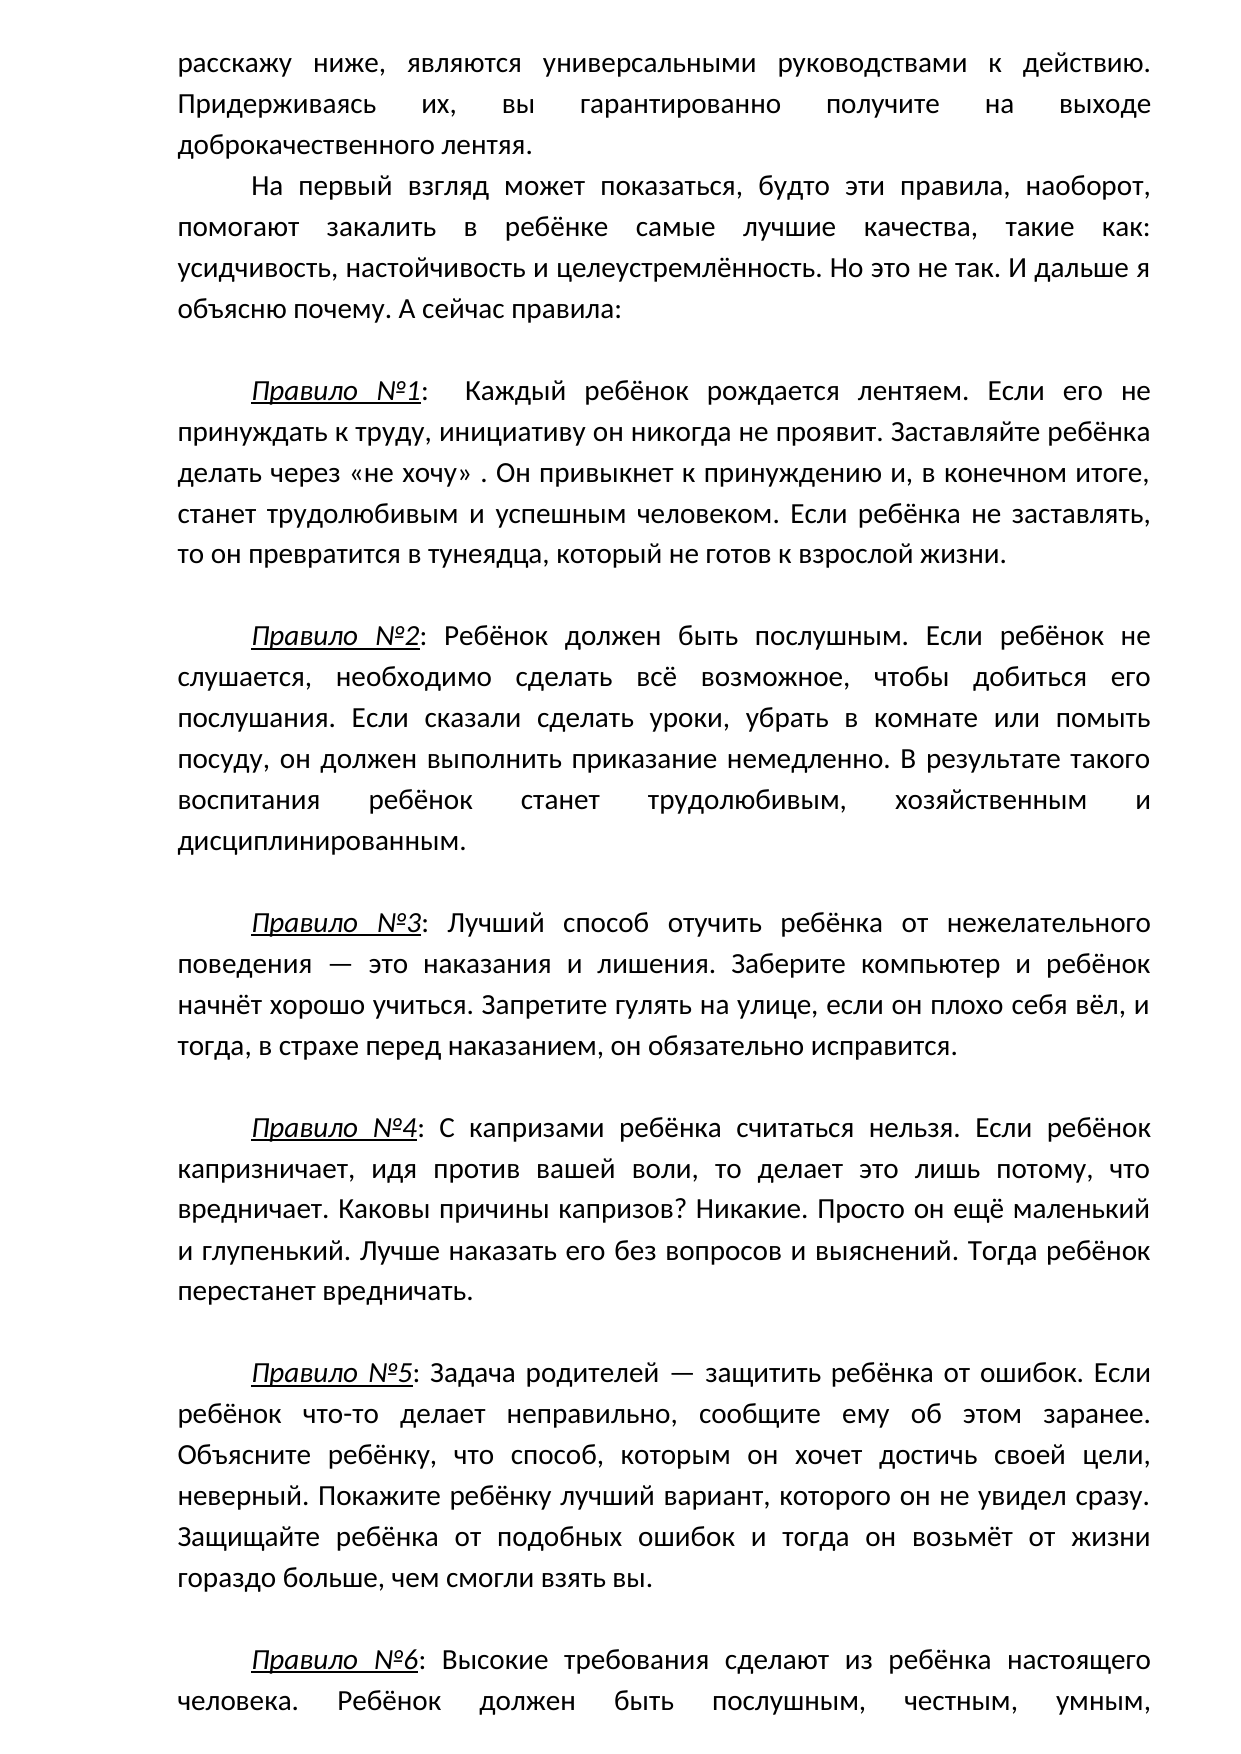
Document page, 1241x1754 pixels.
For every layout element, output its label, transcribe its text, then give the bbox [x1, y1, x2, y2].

text Правило №1: Каждый ребёнок рождается лентяем. Если его не принуждать к труду, инициативу он никогда не проявит. Заставляйте ребёнка делать через «не хочу» . Он привыкнет к принуждению и, в конечном итоге, станет трудолюбивым и успешным человеком. Если ребёнка не заставлять, то он превратится в тунеядца, который не готов к взрослой жизни. [177, 372, 1152, 571]
text Правило №4: С капризами ребёнка считаться нельзя. Если ребёнок капризничает, идя против вашей воли, то делает это лишь потому, что вредничает. Каковы причины капризов? Никакие. Просто он ещё маленький и глупенький. Лучше наказать его без вопросов и выяснений. Тогда ребёнок перестанет вредничать. [177, 1109, 1152, 1308]
text Правило №5: Задача родителей — защитить ребёнка от ошибок. Если ребёнок что-то делает неправильно, сообщите ему об этом заранее. Объясните ребёнку, что способ, которым он хочет достичь своей цели, неверный. Покажите ребёнку лучший вариант, которого он не увидел сразу. Защищайте ребёнка от подобных ошибок и тогда он возьмёт от жизни гораздо больше, чем смогли взять вы. [177, 1354, 1152, 1595]
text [177, 1641, 1152, 1717]
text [177, 44, 1152, 162]
text Правило №3: Лучший способ отучить ребёнка от нежелательного поведения — это наказания и лишения. Заберите компьютер и ребёнок начнёт хорошо учиться. Запретите гулять на улице, если он плохо себя вёл, и тогда, в страхе перед наказанием, он обязательно исправится. [177, 904, 1152, 1062]
text Правило №2: Ребёнок должен быть послушным. Если ребёнок не слушается, необходимо сделать всё возможное, чтобы добиться его послушания. Если сказали сделать уроки, убрать в комнате или помыть посуду, он должен выполнить приказание немедленно. В результате такого воспитания ребёнок станет трудолюбивым, хозяйственным и дисциплинированным. [177, 617, 1152, 858]
text На первый взгляд может показаться, будто эти правила, наоборот, помогают закалить в ребёнке самые лучшие качества, такие как: усидчивость, настойчивость и целеустремлённость. Но это не так. И дальше я объясню почему. А сейчас правила: [177, 167, 1152, 326]
